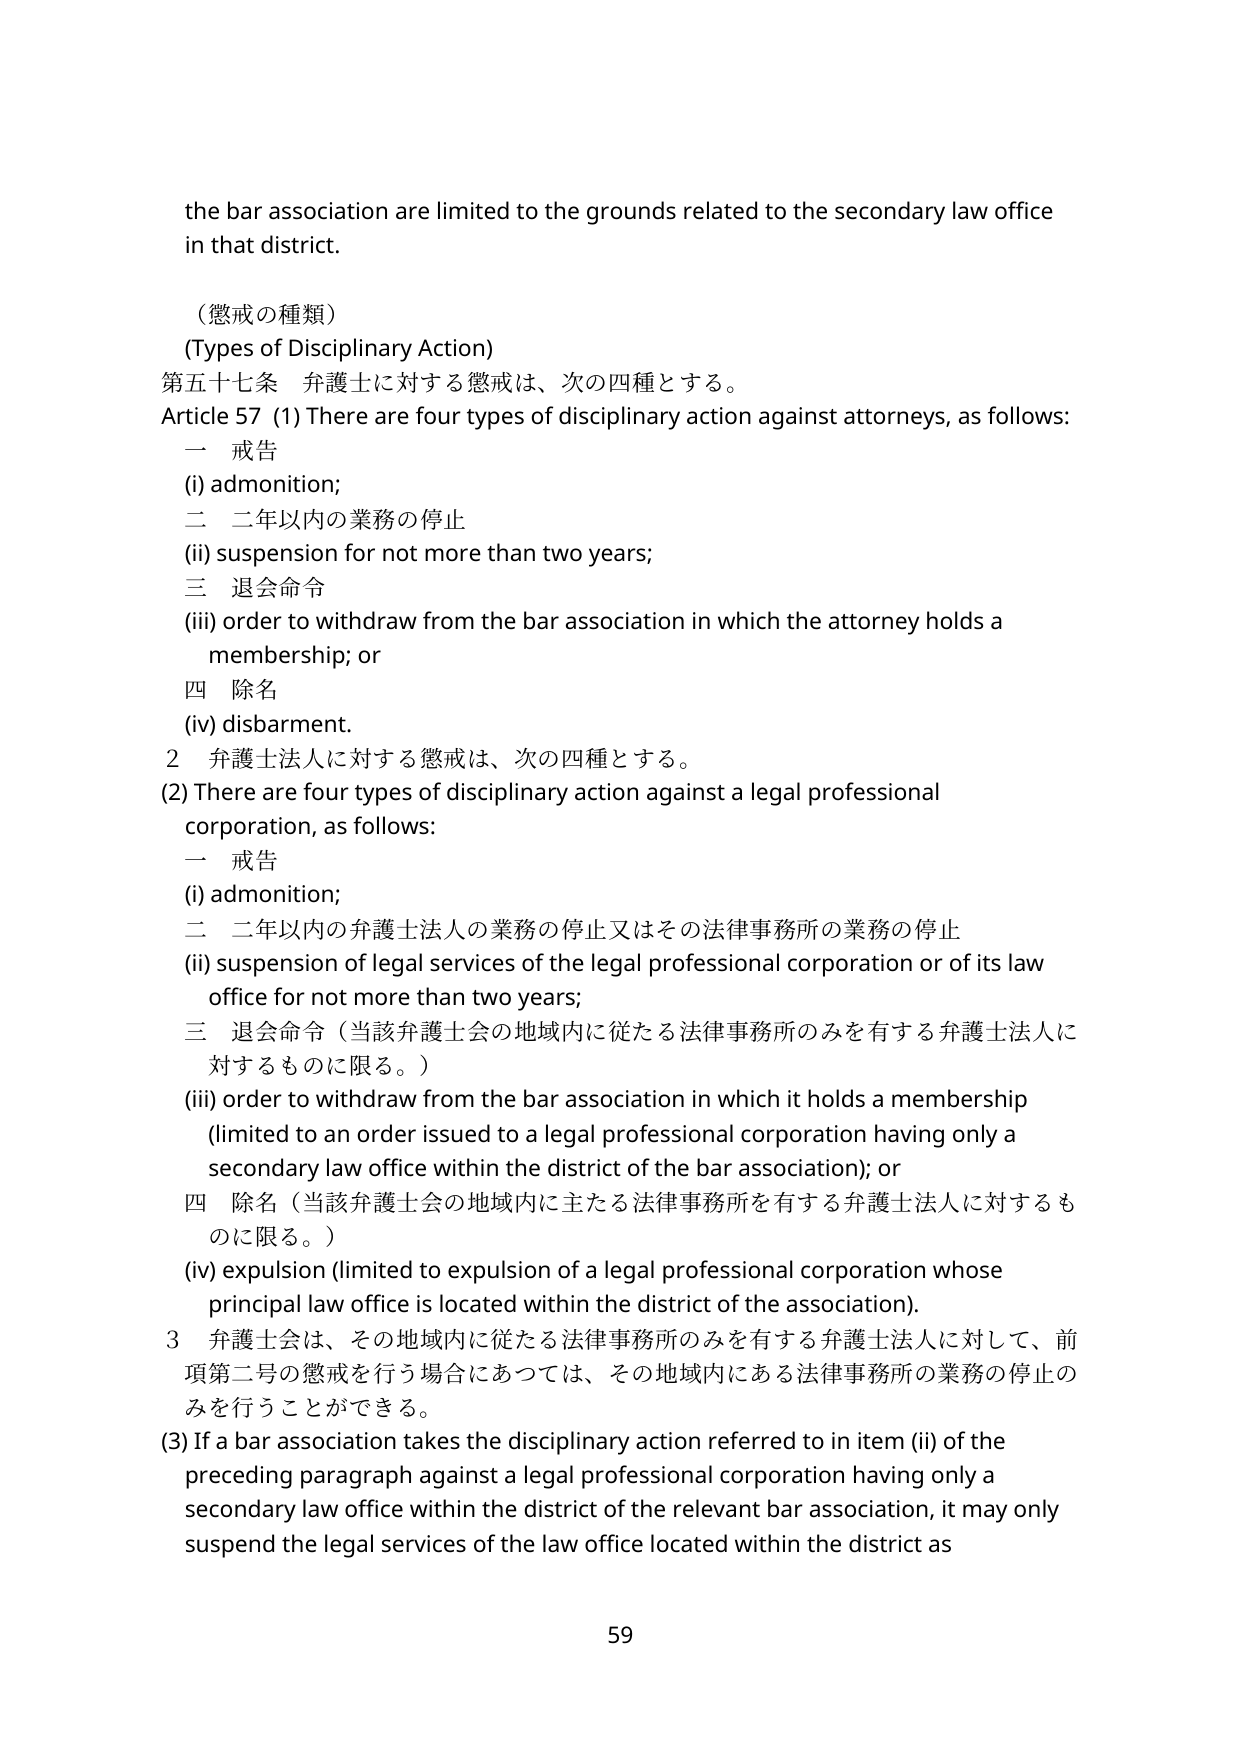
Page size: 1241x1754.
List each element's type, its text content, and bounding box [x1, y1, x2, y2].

text (iii) order to withdraw from the bar association in which the attorney holds a membership; or [184, 604, 1079, 672]
text (i) admonition; [184, 877, 1079, 911]
text (iv) expulsion (limited to expulsion of a legal professional corporation whose principal law office is located within the district of the association). [184, 1253, 1079, 1321]
text 一 戒告 [184, 433, 1079, 467]
text 三 退会命令 [184, 569, 1079, 604]
text (2) There are four types of disciplinary action against a legal professional corporation, as follows: [161, 774, 1079, 843]
text (iv) disbarment. [184, 706, 1079, 740]
text ３ 弁護士会は、その地域内に従たる法律事務所のみを有する弁護士法人に対して、前項第二号の懲戒を行う場合にあつては、その地域内にある法律事務所の業務の停止のみを行うことができる。 [161, 1321, 1079, 1424]
text 四 除名 [184, 672, 1079, 706]
text (ii) suspension for not more than two years; [184, 535, 1079, 569]
text 一 戒告 [184, 843, 1079, 877]
text Article 57 (1) There are four types of disciplinary action against attorneys, as follows: [161, 399, 1079, 433]
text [161, 194, 1079, 262]
text 第五十七条 弁護士に対する懲戒は、次の四種とする。 [161, 364, 1079, 399]
text 二 二年以内の業務の停止 [184, 501, 1079, 535]
text 二 二年以内の弁護士法人の業務の停止又はその法律事務所の業務の停止 [184, 911, 1079, 945]
text ２ 弁護士法人に対する懲戒は、次の四種とする。 [161, 740, 1079, 774]
text (Types of Disciplinary Action) [184, 330, 1079, 364]
text （懲戒の種類） [184, 296, 1079, 330]
text (iii) order to withdraw from the bar association in which it holds a membership (limited to an order issued to a legal professional corporation having only a secondary law office within the district of the bar association); or [184, 1082, 1079, 1184]
text (ii) suspension of legal services of the legal professional corporation or of its law office for not more than two years; [184, 945, 1079, 1014]
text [161, 1424, 1079, 1560]
text 三 退会命令（当該弁護士会の地域内に従たる法律事務所のみを有する弁護士法人に対するものに限る。） [184, 1014, 1079, 1082]
text (i) admonition; [184, 467, 1079, 501]
text 四 除名（当該弁護士会の地域内に主たる法律事務所を有する弁護士法人に対するものに限る。） [184, 1184, 1079, 1253]
